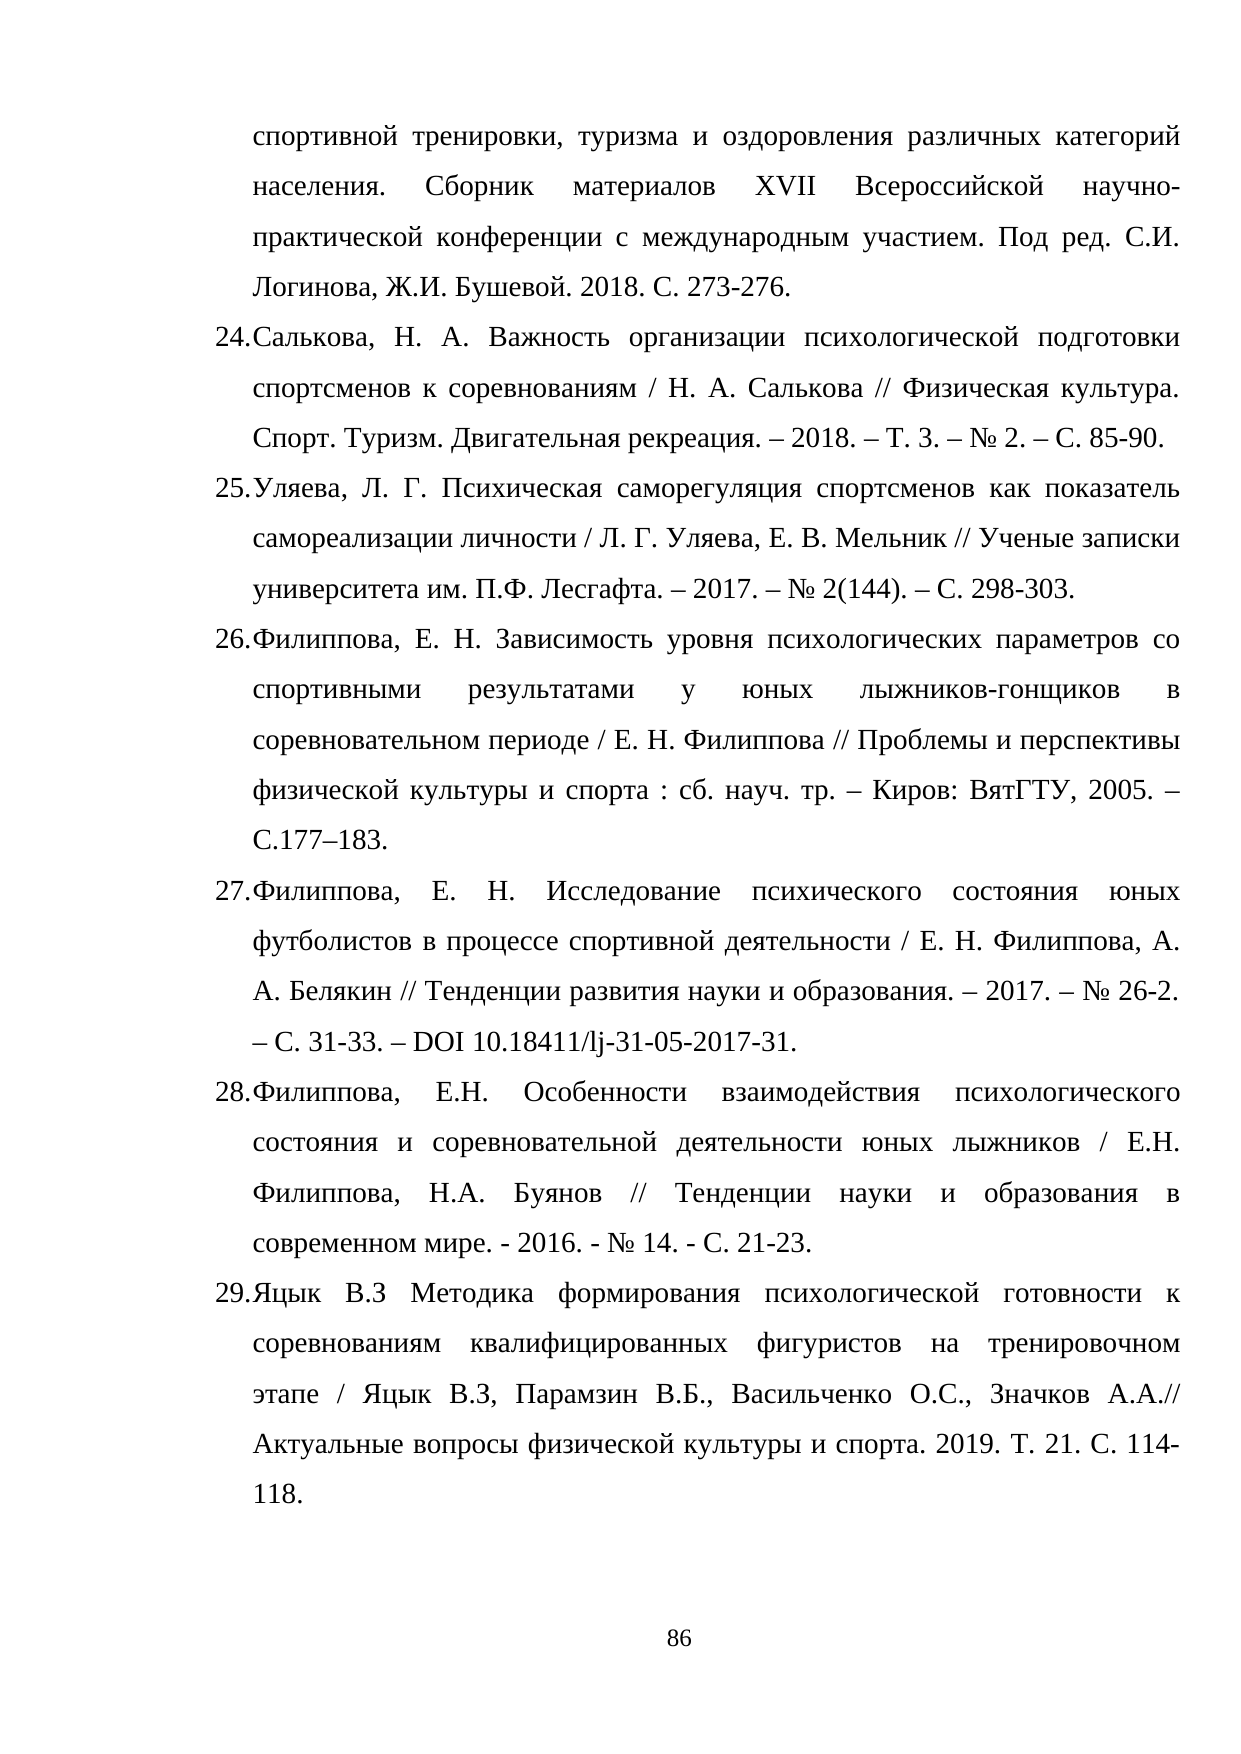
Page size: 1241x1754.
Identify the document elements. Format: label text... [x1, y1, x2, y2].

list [215, 118, 1181, 303]
list Филиппова, Е. Н. Зависимость уровня психологических параметров со спортивными результатами у юных лыжников-гонщиков в соревновательном периоде / Е. Н. Филиппова // Проблемы и перспективы физической культуры и спорта : сб. науч. тр. – Киров: ВятГТУ, 2005. – С.177–183. [215, 621, 1181, 856]
list Салькова, Н. А. Важность организации психологической подготовки спортсменов к соревнованиям / Н. А. Салькова // Физическая культура. Спорт. Туризм. Двигательная рекреация. – 2018. – Т. 3. – № 2. – С. 85-90. [215, 319, 1181, 453]
list Филиппова, Е. Н. Исследование психического состояния юных футболистов в процессе спортивной деятельности / Е. Н. Филиппова, А. А. Белякин // Тенденции развития науки и образования. – 2017. – № 26-2. – С. 31-33. – DOI 10.18411/lj-31-05-2017-31. [215, 873, 1181, 1057]
list Филиппова, Е.Н. Особенности взаимодействия психологического состояния и соревновательной деятельности юных лыжников / Е.Н. Филиппова, Н.А. Буянов // Тенденции науки и образования в современном мире. - 2016. - № 14. - С. 21-23. [215, 1074, 1181, 1258]
list Яцык В.З Методика формирования психологической готовности к соревнованиям квалифицированных фигуристов на тренировочном этапе / Яцык В.З, Парамзин В.Б., Васильченко О.С., Значков А.А.// Актуальные вопросы физической культуры и спорта. 2019. Т. 21. С. 114-118. [215, 1275, 1181, 1510]
list Уляева, Л. Г. Психическая саморегуляция спортсменов как показатель самореализации личности / Л. Г. Уляева, Е. В. Мельник // Ученые записки университета им. П.Ф. Лесгафта. – 2017. – № 2(144). – С. 298-303. [215, 470, 1181, 604]
